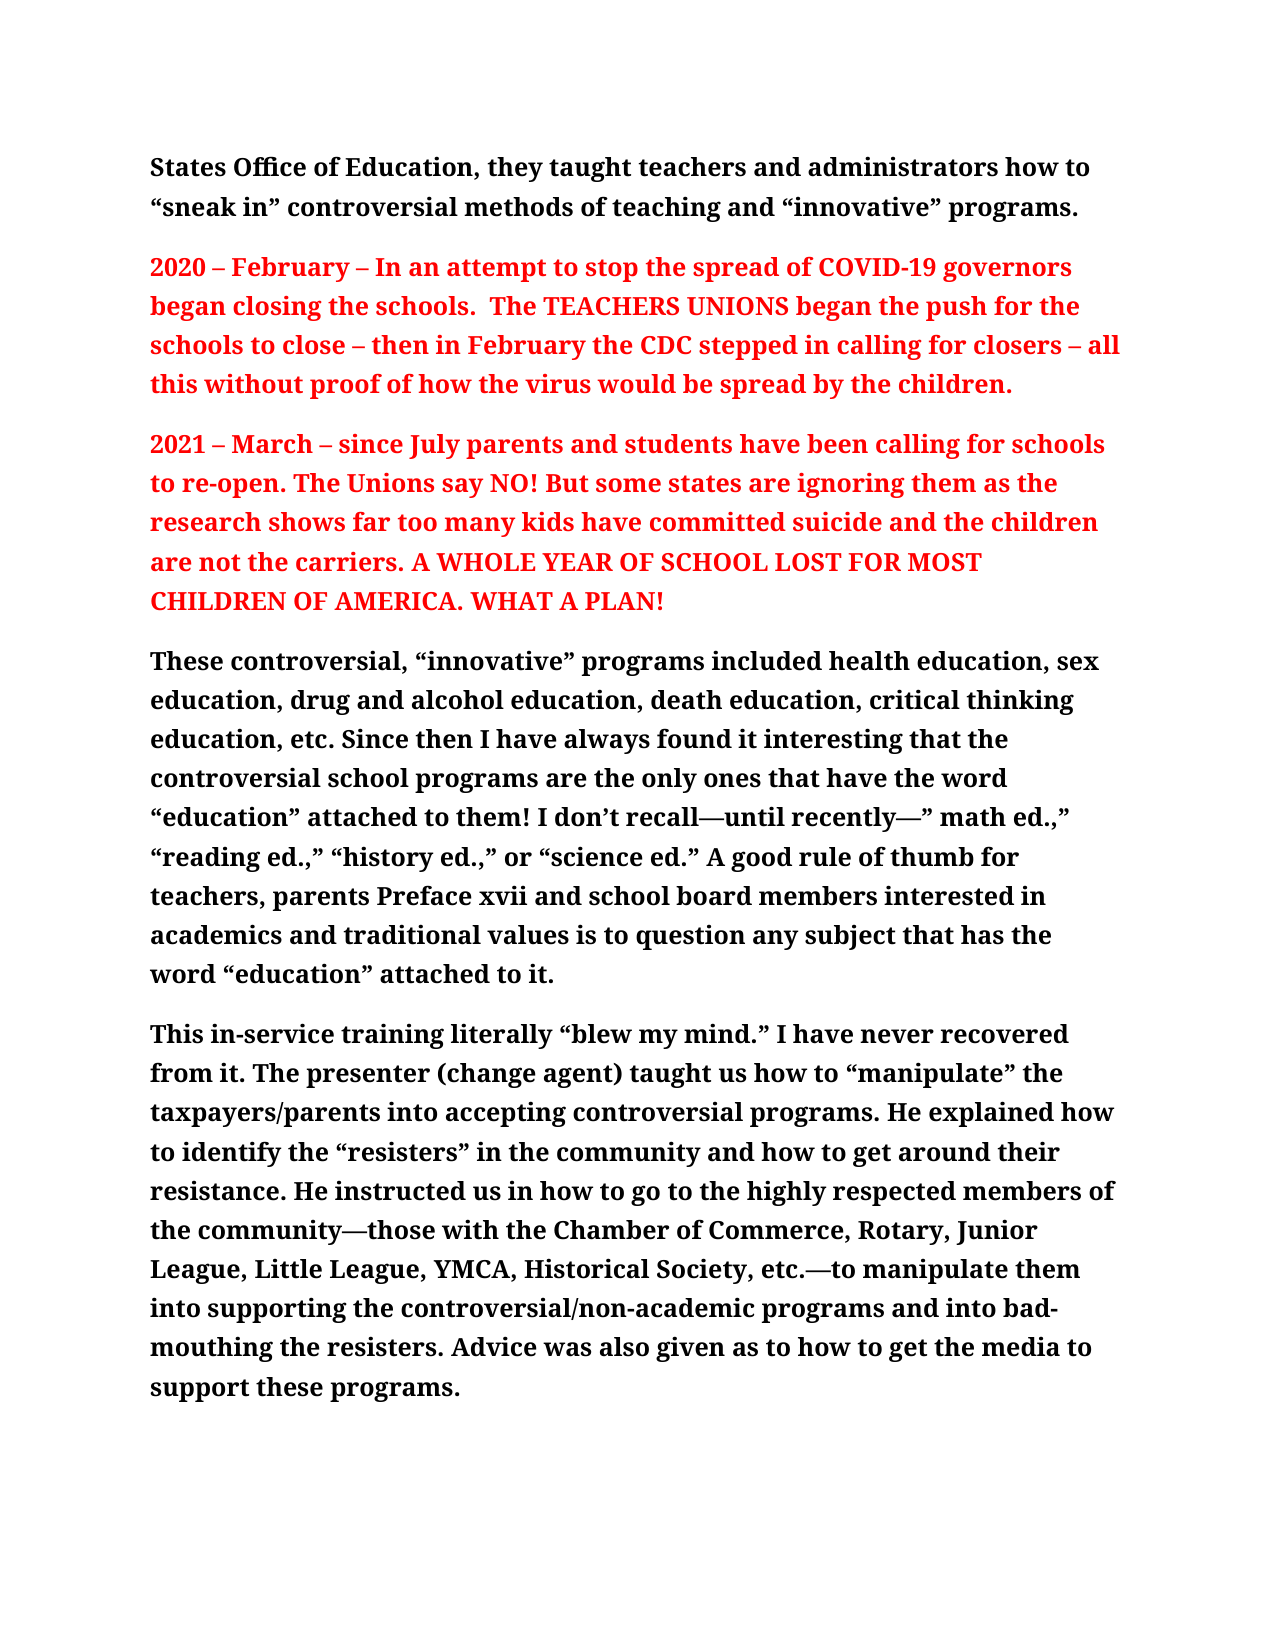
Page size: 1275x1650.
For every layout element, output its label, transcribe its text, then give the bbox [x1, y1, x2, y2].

text 2021 – March – since July parents and students have been calling for schools to re-open. The Unions say NO! But some states are ignoring them as the research shows far too many kids have committed suicide and the children are not the carriers. A WHOLE YEAR OF SCHOOL LOST FOR MOST CHILDREN OF AMERICA. WHAT A PLAN! [150, 427, 1125, 617]
text 2020 – February – In an attempt to stop the spread of COVID-19 governors began closing the schools. The TEACHERS UNIONS began the push for the schools to close – then in February the CDC stepped in calling for closers – all this without proof of how the virus would be spread by the children. [150, 249, 1125, 401]
text This in-service training literally “blew my mind.” I have never recovered from it. The presenter (change agent) taught us how to “manipulate” the taxpayers/parents into accepting controversial programs. He explained how to identify the “resisters” in the community and how to get around their resistance. He instructed us in how to go to the highly respected members of the community—those with the Chamber of Commerce, Rotary, Junior League, Little League, YMCA, Historical Society, etc.—to manipulate them into supporting the controversial/non-academic programs and into bad-mouthing the resisters. Advice was also given as to how to get the media to support these programs. [150, 1017, 1125, 1403]
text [150, 150, 1125, 223]
text These controversial, “innovative” programs included health education, sex education, drug and alcohol education, death education, critical thinking education, etc. Since then I have always found it interesting that the controversial school programs are the only ones that have the word “education” attached to them! I don’t recall—until recently—” math ed.,” “reading ed.,” “history ed.,” or “science ed.” A good rule of thumb for teachers, parents Preface xvii and school board members interested in academics and traditional values is to question any subject that has the word “education” attached to it. [150, 643, 1125, 991]
